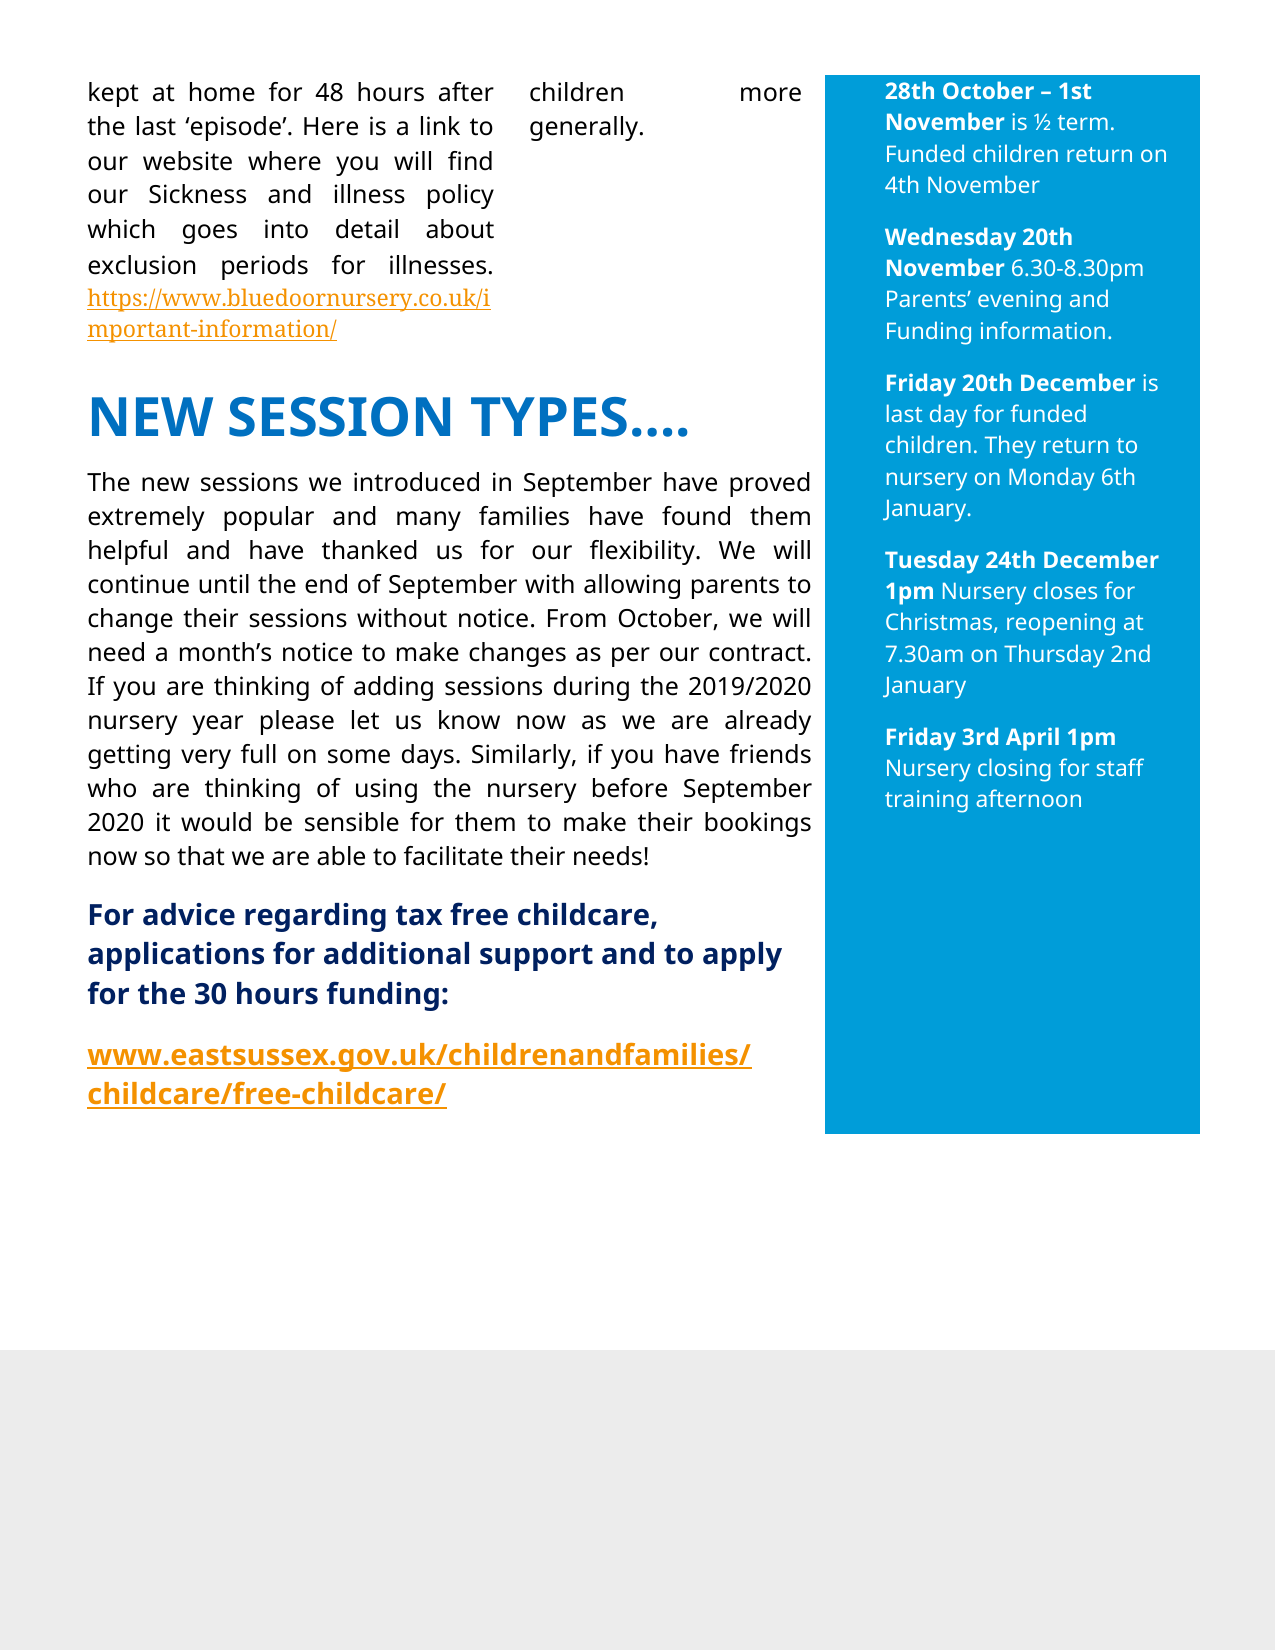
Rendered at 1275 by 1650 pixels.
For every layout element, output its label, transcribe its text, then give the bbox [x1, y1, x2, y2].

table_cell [75, 75, 517, 366]
table_cell new session types…. The new sessions we introduced in September have proved extremely popular and many families have found them helpful and have thanked us for our flexibility. We will continue until the end of September with allowing parents to change their sessions without notice. From October, we will need a month’s notice to make changes as per our contract. If you are thinking of adding sessions during the 2019/2020 nursery year please let us know now as we are already getting very full on some days. Similarly, if you have friends who are thinking of using the nursery before September 2020 it would be sensible for them to make their bookings now so that we are able to facilitate their needs! For advice regarding tax free childcare, applications for additional support and to apply for the 30 hours funding: www.eastsussex.gov.uk/childrenandfamilies/childcare/free-childcare/ [75, 366, 824, 1134]
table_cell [517, 75, 824, 366]
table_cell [825, 75, 1200, 1134]
